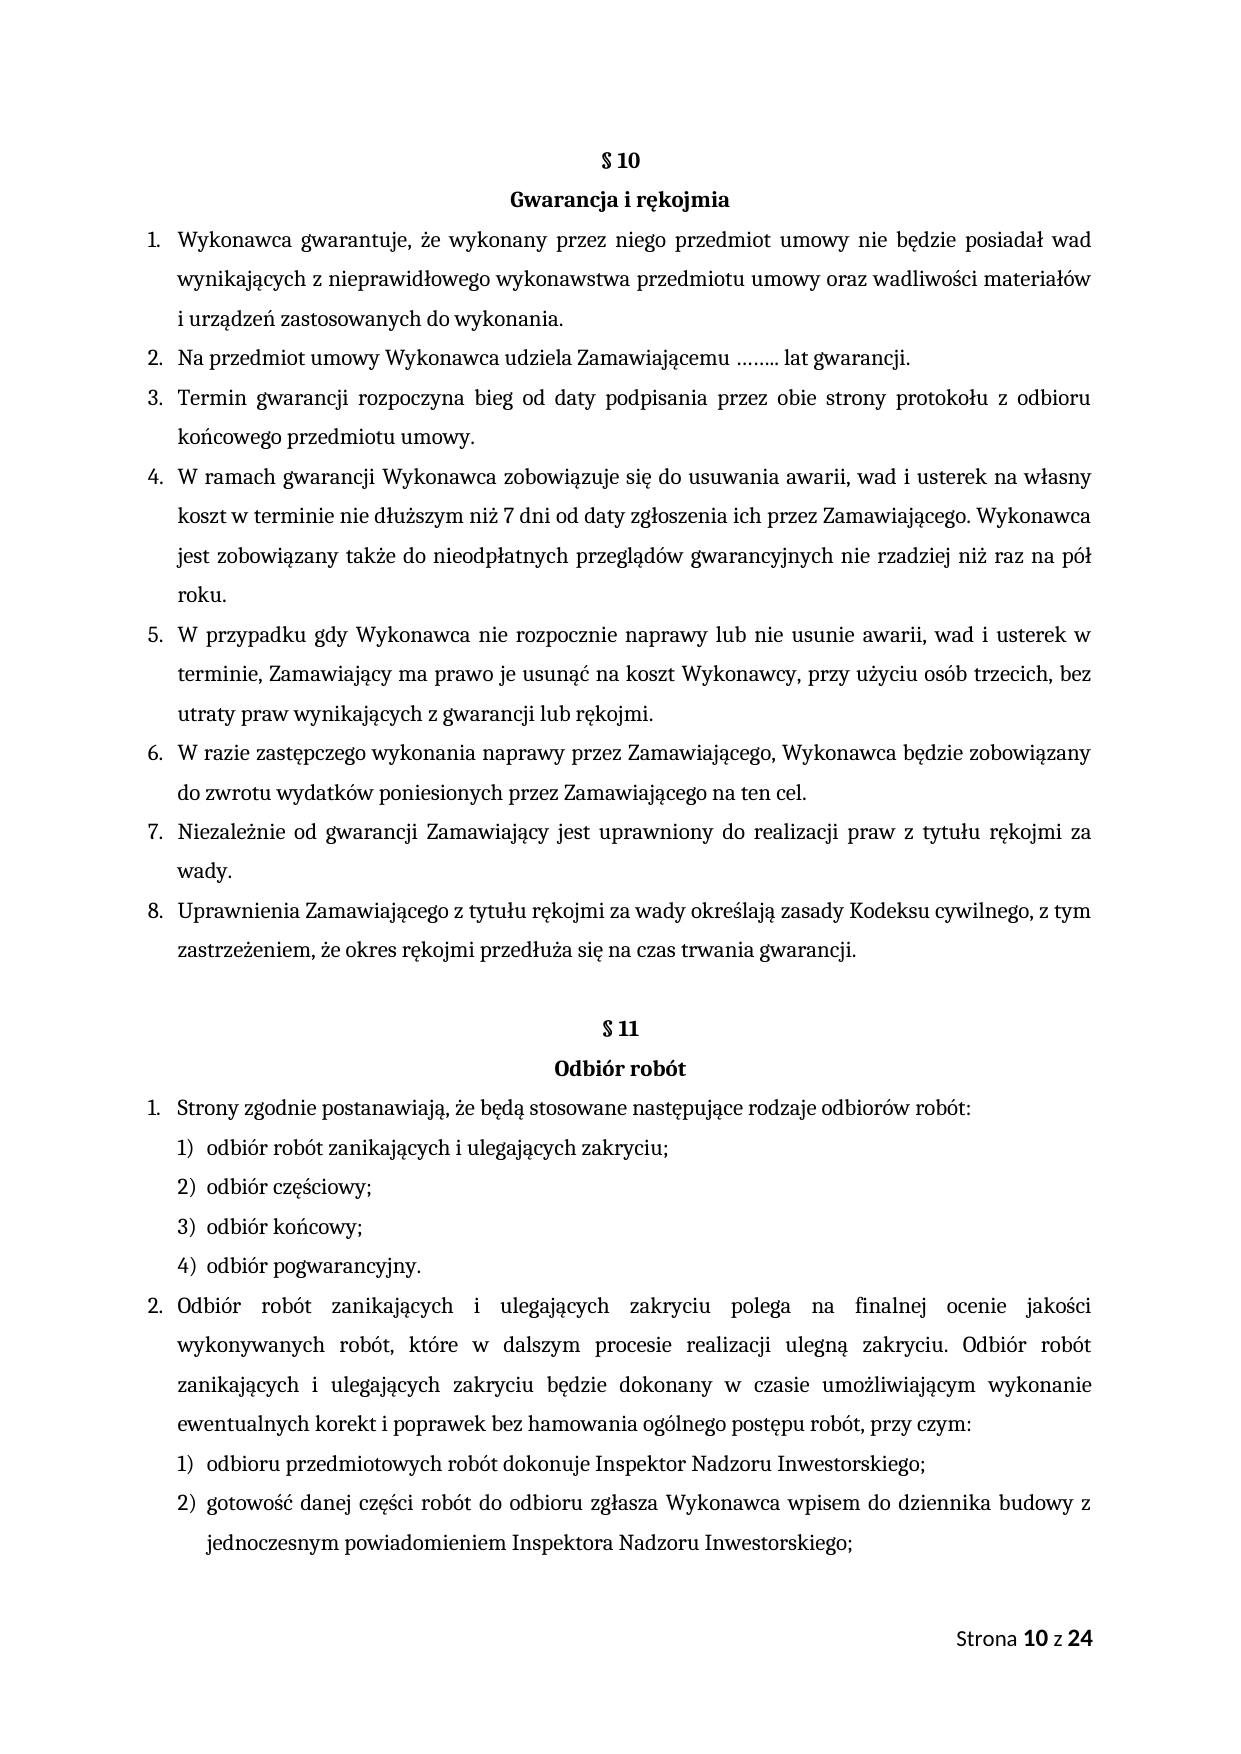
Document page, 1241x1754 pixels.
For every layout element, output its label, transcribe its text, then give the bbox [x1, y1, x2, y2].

list odbiór częściowy; [177, 1174, 1093, 1200]
list W przypadku gdy Wykonawca nie rozpocznie naprawy lub nie usunie awarii, wad i usterek w terminie, Zamawiający ma prawo je usunąć na koszt Wykonawcy, przy użyciu osób trzecich, bez utraty praw wynikających z gwarancji lub rękojmi. [148, 621, 1093, 727]
list W razie zastępczego wykonania naprawy przez Zamawiającego, Wykonawca będzie zobowiązany do zwrotu wydatków poniesionych przez Zamawiającego na ten cel. [148, 740, 1093, 806]
list Strony zgodnie postanawiają, że będą stosowane następujące rodzaje odbiorów robót: [148, 1095, 1093, 1121]
list Odbiór robót zanikających i ulegających zakryciu polega na finalnej ocenie jakości wykonywanych robót, które w dalszym procesie realizacji ulegną zakryciu. Odbiór robót zanikających i ulegających zakryciu będzie dokonany w czasie umożliwiającym wykonanie ewentualnych korekt i poprawek bez hamowania ogólnego postępu robót, przy czym: [148, 1292, 1093, 1437]
text § 11 [148, 1016, 1093, 1042]
text Odbiór robót [148, 1056, 1093, 1082]
list odbiór robót zanikających i ulegających zakryciu; [177, 1134, 1093, 1161]
text § 10 [148, 148, 1093, 174]
list Termin gwarancji rozpoczyna bieg od daty podpisania przez obie strony protokołu z odbioru końcowego przedmiotu umowy. [148, 384, 1093, 450]
list gotowość danej części robót do odbioru zgłasza Wykonawca wpisem do dziennika budowy z jednoczesnym powiadomieniem Inspektora Nadzoru Inwestorskiego; [177, 1490, 1093, 1556]
list odbioru przedmiotowych robót dokonuje Inspektor Nadzoru Inwestorskiego; [177, 1450, 1093, 1477]
list W ramach gwarancji Wykonawca zobowiązuje się do usuwania awarii, wad i usterek na własny koszt w terminie nie dłuższym niż 7 dni od daty zgłoszenia ich przez Zamawiającego. Wykonawca jest zobowiązany także do nieodpłatnych przeglądów gwarancyjnych nie rzadziej niż raz na pół roku. [148, 463, 1093, 608]
list odbiór pogwarancyjny. [177, 1253, 1093, 1279]
list Na przedmiot umowy Wykonawca udziela Zamawiającemu …….. lat gwarancji. [148, 345, 1093, 371]
list odbiór końcowy; [177, 1213, 1093, 1240]
text Gwarancja i rękojmia [148, 187, 1093, 213]
list Niezależnie od gwarancji Zamawiający jest uprawniony do realizacji praw z tytułu rękojmi za wady. [148, 819, 1093, 884]
list Uprawnienia Zamawiającego z tytułu rękojmi za wady określają zasady Kodeksu cywilnego, z tym zastrzeżeniem, że okres rękojmi przedłuża się na czas trwania gwarancji. [148, 898, 1093, 963]
list Wykonawca gwarantuje, że wykonany przez niego przedmiot umowy nie będzie posiadał wad wynikających z nieprawidłowego wykonawstwa przedmiotu umowy oraz wadliwości materiałów i urządzeń zastosowanych do wykonania. [148, 227, 1093, 332]
